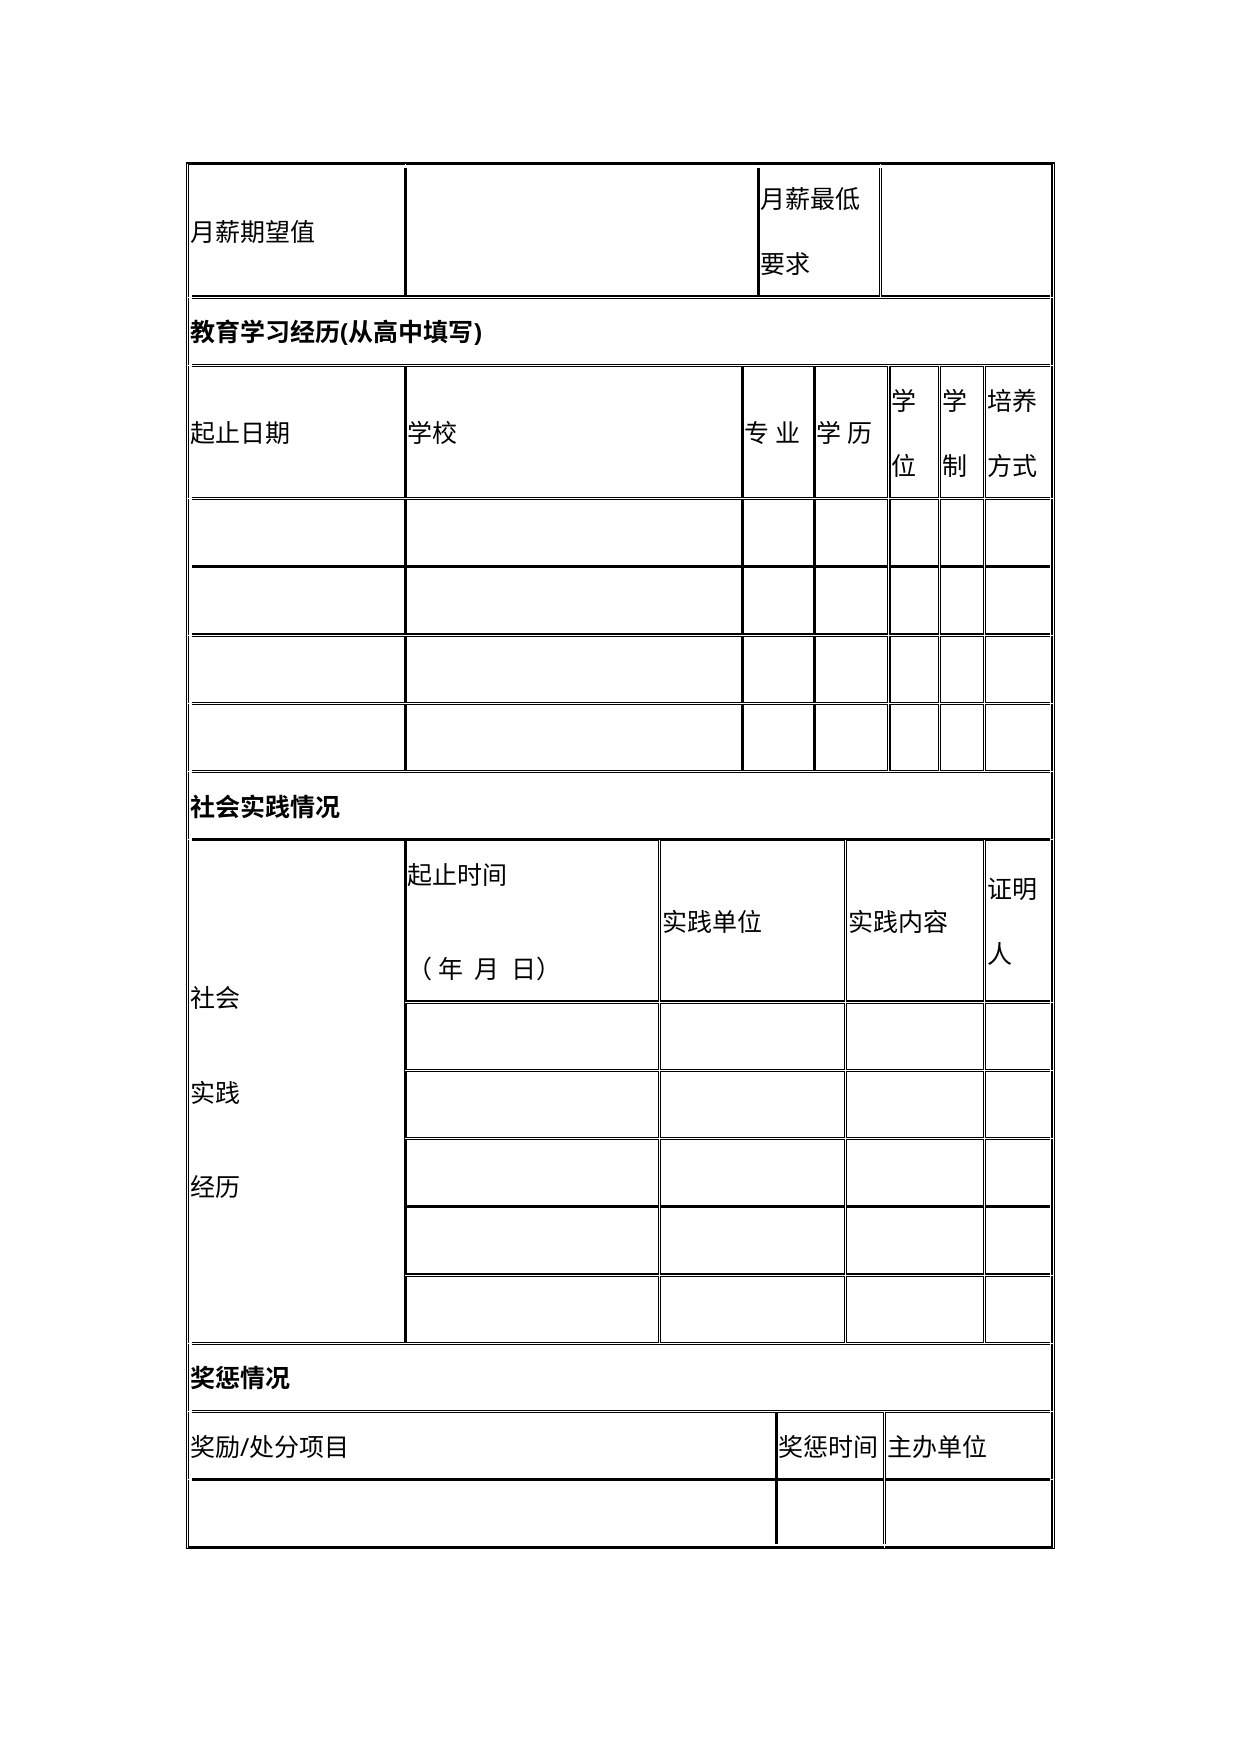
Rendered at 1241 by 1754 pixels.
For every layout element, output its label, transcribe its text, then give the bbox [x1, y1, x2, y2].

table_cell 实践单位 [661, 841, 844, 1000]
table_cell 奖惩情况 [189, 1341, 1052, 1409]
table_cell [941, 637, 983, 701]
table_cell [881, 165, 1051, 295]
table_cell [986, 701, 1052, 769]
table_cell [986, 1000, 1052, 1068]
table_cell [407, 705, 741, 769]
table_cell [847, 1140, 983, 1205]
table_cell [407, 1140, 658, 1205]
table_cell [661, 1140, 844, 1205]
table_cell [985, 1137, 1053, 1205]
table_cell [188, 497, 405, 565]
table_cell 月薪期望值 [189, 165, 405, 295]
table_cell [941, 568, 983, 633]
table_cell 月薪最低要求 [758, 165, 881, 295]
table_cell [986, 1069, 1052, 1137]
table_cell [661, 1072, 844, 1137]
table_cell 证明人 [986, 838, 1053, 1000]
table_cell [816, 705, 887, 769]
table_cell [189, 701, 404, 769]
table_cell [661, 1004, 844, 1068]
table_cell [661, 1277, 844, 1341]
table_cell 专 业 [744, 367, 813, 497]
table_cell [189, 565, 404, 633]
table_cell 学校 [407, 367, 741, 497]
table_cell [891, 637, 938, 701]
table_cell [885, 1478, 1053, 1546]
table_cell [776, 1481, 885, 1546]
table_cell [407, 1208, 658, 1273]
table_cell 奖励/处分项目 [189, 1410, 775, 1478]
table_cell [405, 165, 758, 295]
table_cell [891, 568, 938, 633]
table_cell [407, 637, 741, 701]
table_cell [941, 705, 983, 769]
table_cell 主办单位 [886, 1410, 1052, 1478]
table_cell [407, 1277, 658, 1341]
table_cell 实践内容 [847, 841, 983, 1000]
table_cell 社会 实践 经历 [188, 838, 404, 1341]
table_cell [407, 1004, 658, 1068]
table_cell [661, 1208, 844, 1273]
table_cell [891, 705, 938, 769]
table_cell [847, 1072, 983, 1137]
table_cell [986, 633, 1052, 701]
table_cell [816, 568, 887, 633]
table_cell [744, 637, 813, 701]
table_cell [941, 500, 983, 565]
table_cell [407, 1072, 658, 1137]
table_cell [847, 1208, 983, 1273]
table_cell 培养方式 [986, 364, 1052, 497]
table_cell [985, 497, 1053, 565]
table_cell 社会实践情况 [189, 770, 1052, 838]
table_cell 学制 [941, 367, 983, 497]
table_cell 学 历 [816, 367, 887, 497]
table_cell [744, 568, 813, 633]
table_cell [407, 568, 741, 633]
table_cell [816, 637, 887, 701]
table_cell [986, 1205, 1051, 1273]
table_cell 起止时间 （ 年 月 日） [407, 841, 658, 1000]
table_cell [744, 500, 813, 565]
table_cell [847, 1004, 983, 1068]
table_cell [188, 1478, 776, 1546]
table_cell 学 位 [891, 367, 938, 497]
table_cell [986, 1273, 1052, 1341]
table_cell [816, 500, 887, 565]
table_cell [986, 565, 1051, 633]
table_cell 奖惩时间 [778, 1413, 883, 1478]
table_cell 教育学习经历(从高中填写) [189, 295, 1052, 363]
table_cell [744, 705, 813, 769]
table_cell [189, 633, 404, 701]
table_cell [407, 500, 741, 565]
table_cell [891, 500, 938, 565]
table_cell [847, 1277, 983, 1341]
table_cell 起止日期 [189, 364, 404, 497]
